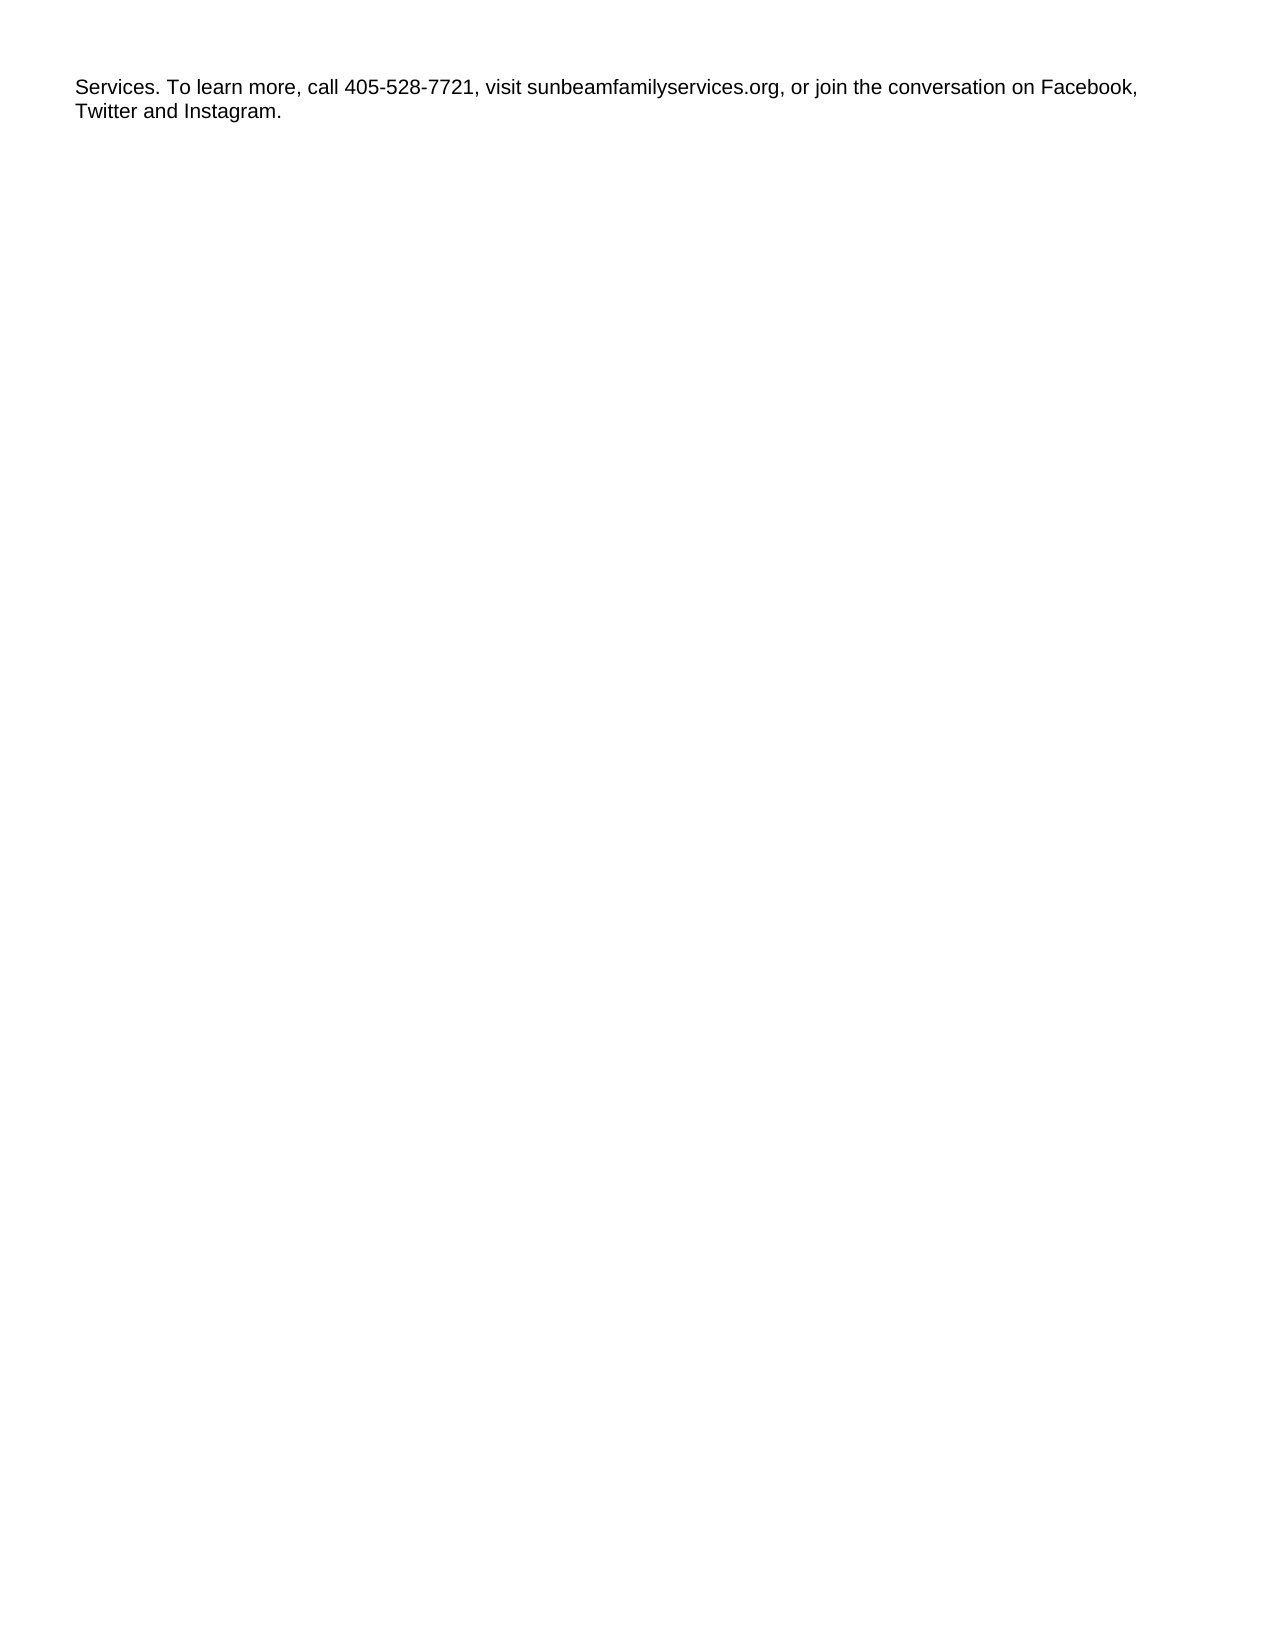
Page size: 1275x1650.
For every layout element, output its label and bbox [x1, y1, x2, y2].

text [75, 75, 1200, 123]
